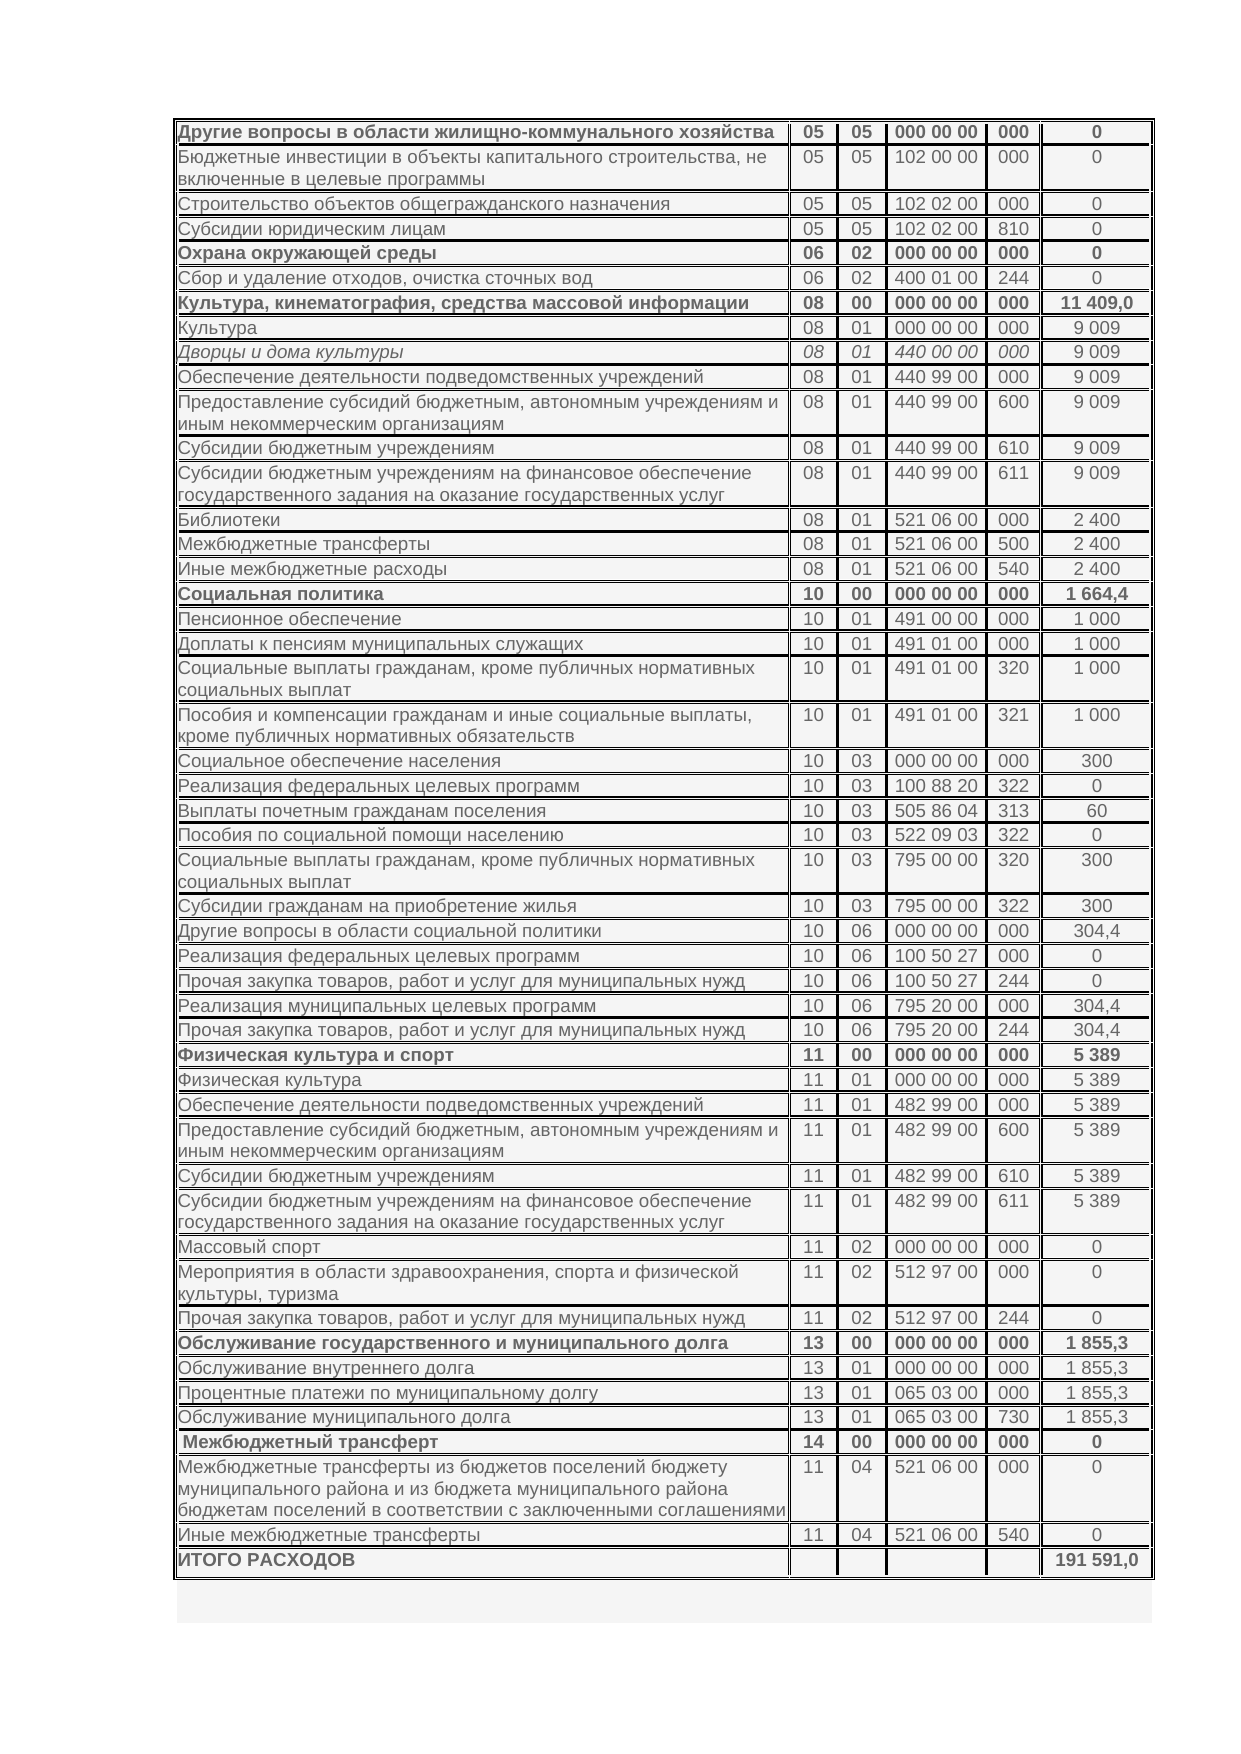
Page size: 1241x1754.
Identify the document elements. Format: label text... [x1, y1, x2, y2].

table_cell 08 [791, 509, 836, 530]
table_cell 08 [791, 342, 836, 363]
table_cell 01 [839, 342, 885, 363]
table_cell 0 [1041, 1521, 1153, 1545]
table_cell 10 [791, 775, 836, 796]
table_cell 000 [988, 583, 1039, 604]
table_cell Социальные выплаты гражданам, кроме публичных нормативных социальных выплат [177, 654, 788, 700]
table_cell 0 [1043, 966, 1152, 991]
table_cell 10 [791, 849, 836, 892]
table_cell 01 [839, 437, 885, 459]
table_cell 0 [1043, 1258, 1152, 1304]
table_cell 304,4 [1043, 991, 1152, 1016]
table_cell 482 99 00 [888, 1094, 985, 1115]
table_cell 000 [988, 608, 1039, 629]
table_cell 440 99 00 [888, 462, 985, 505]
table_cell 244 [988, 1307, 1039, 1329]
table_cell 10 [791, 1019, 836, 1041]
table_cell 03 [839, 775, 885, 796]
table_cell 08 [791, 292, 836, 313]
table_cell [986, 1545, 1041, 1577]
table_cell 000 00 00 [888, 750, 985, 771]
table_cell Субсидии бюджетным учреждениям [177, 434, 788, 459]
table_cell 000 [988, 292, 1039, 313]
table_cell 600 [988, 391, 1039, 434]
table_cell 795 20 00 [888, 1019, 985, 1041]
table_cell 01 [839, 558, 885, 579]
table_cell 10 [791, 750, 836, 771]
table_cell 322 [988, 895, 1039, 917]
table_cell 000 [988, 995, 1039, 1016]
table_cell 11 [791, 1236, 836, 1257]
table_cell 05 [837, 122, 886, 143]
table_cell Прочая закупка товаров, работ и услуг для муниципальных нужд [177, 966, 788, 991]
table_cell 1 855,3 [1043, 1403, 1152, 1428]
table_cell Обслуживание муниципального долга [177, 1403, 788, 1428]
table_cell 610 [988, 437, 1039, 459]
table_cell 000 [988, 1261, 1039, 1304]
table_cell 11 [791, 1044, 836, 1066]
table_cell 06 [791, 267, 836, 288]
table_cell 191 591,0 [1041, 1545, 1152, 1577]
table_cell 2 400 [1043, 530, 1151, 555]
table_cell Иные межбюджетные расходы [175, 555, 789, 579]
table_cell 521 06 00 [888, 509, 985, 530]
table_cell Другие вопросы в области жилищно-коммунального хозяйства [177, 122, 789, 143]
table_cell 440 99 00 [888, 366, 985, 388]
table_cell 10 [791, 824, 836, 846]
table_cell 13 [791, 1382, 836, 1403]
table_cell 01 [839, 1382, 885, 1403]
table_cell 01 [839, 1069, 885, 1090]
table_cell 440 99 00 [888, 437, 985, 459]
table_cell 521 06 00 [888, 533, 985, 555]
table_cell 9 009 [1043, 338, 1152, 363]
table_cell 11 [791, 1456, 836, 1521]
table_cell 313 [988, 800, 1039, 821]
table_cell 11 [791, 1119, 836, 1162]
table_cell 0 [1041, 122, 1151, 143]
table_cell 320 [988, 657, 1039, 700]
table_cell 100 88 20 [888, 775, 985, 796]
table_cell 08 [791, 317, 836, 338]
table_cell 0 [1043, 239, 1151, 264]
table_cell 08 [791, 366, 836, 388]
table_cell 01 [839, 1190, 885, 1233]
table_cell 000 [986, 120, 1041, 143]
table_cell 540 [988, 1524, 1039, 1545]
table_cell 000 00 00 [888, 292, 985, 313]
table_cell Процентные платежи по муниципальному долгу [177, 1378, 788, 1403]
table_cell 000 00 00 [888, 1332, 985, 1353]
table_cell Межбюджетный трансферт [175, 1428, 788, 1453]
table_cell 13 [791, 1332, 836, 1353]
table_cell 01 [839, 704, 885, 747]
table_cell 01 [839, 633, 885, 654]
table_cell 03 [839, 750, 885, 771]
table_cell Бюджетные инвестиции в объекты капитального строительства, не включенные в целевые программы [175, 143, 788, 189]
table_cell 9 009 [1043, 434, 1151, 459]
table_cell 000 [988, 920, 1039, 942]
table_cell 60 [1043, 796, 1152, 821]
table_cell Массовый спорт [175, 1233, 789, 1257]
table_cell 10 [791, 920, 836, 942]
table_cell 102 02 00 [888, 193, 985, 214]
table_cell 04 [839, 1524, 885, 1545]
table_cell 000 00 00 [886, 122, 986, 143]
table_cell 11 [791, 1307, 836, 1329]
table_cell 000 00 00 [888, 1431, 985, 1453]
table_cell 9 009 [1041, 388, 1153, 434]
table_cell 1 664,4 [1043, 580, 1152, 604]
table_cell 000 [988, 1236, 1039, 1257]
table_cell 521 06 00 [888, 558, 985, 579]
table_cell 10 [791, 583, 836, 604]
table_cell 05 [839, 218, 885, 239]
table_cell 304,4 [1041, 917, 1153, 942]
table_cell 400 01 00 [888, 267, 985, 288]
table_cell Социальная политика [177, 580, 788, 604]
table_cell 08 [791, 391, 836, 434]
table_cell 06 [791, 242, 836, 264]
table_cell 01 [839, 657, 885, 700]
table_cell 05 [839, 193, 885, 214]
table_cell 000 [988, 1044, 1039, 1066]
table_cell [886, 1549, 986, 1577]
table_cell 244 [988, 1019, 1039, 1041]
table_cell 0 [1043, 214, 1152, 239]
table_cell 00 [839, 292, 885, 313]
table_cell 11 409,0 [1043, 289, 1152, 313]
table_cell 0 [1041, 942, 1153, 966]
table_cell 521 06 00 [888, 1524, 985, 1545]
table_cell 102 00 00 [888, 146, 985, 189]
table_cell 000 [988, 633, 1039, 654]
table_cell 10 [791, 995, 836, 1016]
table_cell 440 00 00 [888, 342, 985, 363]
table_cell 300 [1041, 747, 1153, 771]
table_cell 000 [988, 945, 1039, 966]
table_cell 05 [839, 146, 885, 189]
table_cell 102 02 00 [888, 218, 985, 239]
table_cell 0 [1043, 189, 1152, 214]
table_cell 000 00 00 [888, 1357, 985, 1378]
table_cell 10 [791, 800, 836, 821]
table_cell 02 [839, 242, 885, 264]
table_cell 0 [1043, 771, 1152, 796]
table_cell 500 [988, 533, 1039, 555]
table_cell Межбюджетные трансферты [177, 530, 788, 555]
table_cell 10 [791, 895, 836, 917]
table_cell 02 [839, 1261, 885, 1304]
table_cell 512 97 00 [888, 1307, 985, 1329]
table_cell 03 [839, 895, 885, 917]
table_cell Социальные выплаты гражданам, кроме публичных нормативных социальных выплат [175, 846, 789, 892]
table_cell 065 03 00 [888, 1382, 985, 1403]
table_cell 06 [839, 995, 885, 1016]
table_cell 04 [839, 1456, 885, 1521]
table_cell 10 [791, 608, 836, 629]
table_cell 0 [1043, 143, 1153, 189]
table_cell Охрана окружающей среды [177, 239, 788, 264]
table_cell Сбор и удаление отходов, очистка сточных вод [175, 264, 789, 288]
table_cell Культура, кинематография, средства массовой информации [177, 289, 788, 313]
table_cell 00 [839, 583, 885, 604]
table_cell 06 [839, 970, 885, 991]
table_cell 540 [988, 558, 1039, 579]
table_cell 000 [988, 193, 1039, 214]
table_cell 06 [839, 920, 885, 942]
table_cell 000 [988, 1382, 1039, 1403]
table_cell 06 [839, 945, 885, 966]
table_cell Пособия по социальной помощи населению [177, 821, 788, 846]
table_cell 491 01 00 [888, 704, 985, 747]
table_cell 01 [839, 462, 885, 505]
table_cell 13 [791, 1357, 836, 1378]
table_cell 2 400 [1041, 555, 1153, 579]
table_cell 491 01 00 [888, 657, 985, 700]
table_cell Культура [177, 313, 788, 338]
table_cell 10 [791, 657, 836, 700]
table_cell Строительство объектов общегражданского назначения [177, 189, 788, 214]
table_cell 611 [988, 462, 1039, 505]
table_cell 03 [839, 849, 885, 892]
table_cell 0 [1041, 1233, 1153, 1257]
table_cell 000 00 00 [888, 242, 985, 264]
table_cell Субсидии юридическим лицам [177, 214, 788, 239]
table_cell 10 [791, 970, 836, 991]
table_cell 730 [988, 1407, 1039, 1428]
table_cell 1 855,3 [1043, 1378, 1152, 1403]
table_cell 300 [1043, 892, 1151, 917]
table_cell 000 00 00 [888, 317, 985, 338]
table_cell 1 855,3 [1041, 1329, 1153, 1353]
table_cell 244 [988, 970, 1039, 991]
table_cell 11 [791, 1069, 836, 1090]
table_cell 000 [988, 317, 1039, 338]
table_cell Обеспечение деятельности подведомственных учреждений [177, 1090, 788, 1115]
table_cell 304,4 [1043, 1016, 1151, 1041]
table_cell 000 [988, 342, 1039, 363]
table_cell 505 86 04 [888, 800, 985, 821]
table_cell 03 [839, 824, 885, 846]
table_cell 100 50 27 [888, 970, 985, 991]
table_cell Реализация муниципальных целевых программ [177, 991, 788, 1016]
table_cell 02 [839, 1307, 885, 1329]
table_cell Физическая культура [175, 1066, 789, 1090]
table_cell 01 [839, 1165, 885, 1186]
table_cell 482 99 00 [888, 1165, 985, 1186]
table_cell 000 [988, 1094, 1039, 1115]
table_cell 5 389 [1041, 1066, 1153, 1090]
table_cell 610 [988, 1165, 1039, 1186]
table_cell 00 [839, 1044, 885, 1066]
table_cell 5 389 [1043, 1186, 1152, 1233]
table_cell 482 99 00 [888, 1190, 985, 1233]
table_cell 321 [988, 704, 1039, 747]
table_cell 000 00 00 [888, 1044, 985, 1066]
table_cell Выплаты почетным гражданам поселения [177, 796, 788, 821]
table_cell 000 [988, 1431, 1039, 1453]
table_cell Социальное обеспечение населения [175, 747, 789, 771]
table_cell 491 00 00 [888, 608, 985, 629]
table_cell 2 400 [1043, 505, 1152, 530]
table_cell 000 [988, 242, 1039, 264]
table_cell Прочая закупка товаров, работ и услуг для муниципальных нужд [177, 1304, 788, 1329]
table_cell Пенсионное обеспечение [177, 604, 788, 629]
table_cell 810 [988, 218, 1039, 239]
table_cell 322 [988, 775, 1039, 796]
table_cell 14 [791, 1431, 836, 1453]
table_cell 01 [839, 1094, 885, 1115]
table_cell Мероприятия в области здравоохранения, спорта и физической культуры, туризма [177, 1258, 788, 1304]
table_cell 11 [791, 1524, 836, 1545]
table_cell [790, 1549, 837, 1577]
table_cell 322 [988, 824, 1039, 846]
table_cell Реализация федеральных целевых программ [175, 942, 789, 966]
table_cell 1 855,3 [1043, 1354, 1152, 1378]
table_cell 10 [791, 704, 836, 747]
table_cell Реализация федеральных целевых программ [177, 771, 788, 796]
table_cell 13 [791, 1407, 836, 1428]
table_cell 08 [791, 437, 836, 459]
table_cell 000 00 00 [888, 920, 985, 942]
table_cell 1 000 [1043, 629, 1152, 654]
table_cell Обслуживание государственного и муниципального долга [175, 1329, 789, 1353]
table_cell Обслуживание внутреннего долга [177, 1354, 788, 1378]
table_cell 06 [839, 1019, 885, 1041]
table_cell 100 50 27 [888, 945, 985, 966]
table_cell Субсидии бюджетным учреждениям на финансовое обеспечение государственного задания на оказание государственных услуг [175, 459, 789, 505]
table_cell 0 [1043, 821, 1151, 846]
table_cell Предоставление субсидий бюджетным, автономным учреждениям и иным некоммерческим организациям [175, 388, 789, 434]
table_cell 482 99 00 [888, 1119, 985, 1162]
table_cell 11 [791, 1165, 836, 1186]
table_cell 10 [791, 633, 836, 654]
table_cell ИТОГО РАСХОДОВ [177, 1545, 789, 1577]
table_cell Пособия и компенсации гражданам и иные социальные выплаты, кроме публичных нормативных обязательств [177, 700, 788, 747]
table_cell [837, 1549, 886, 1577]
table_cell 5 389 [1041, 1162, 1153, 1186]
table_cell Библиотеки [177, 505, 788, 530]
table_cell 05 [790, 122, 837, 143]
table_cell 5 389 [1043, 1090, 1152, 1115]
table_cell 05 [791, 193, 836, 214]
table_cell 0 [1043, 1304, 1151, 1329]
table_cell 10 [791, 945, 836, 966]
table_cell 01 [839, 608, 885, 629]
table_cell 01 [839, 533, 885, 555]
table_cell 05 [791, 146, 836, 189]
table_cell 9 009 [1041, 459, 1153, 505]
table_cell 000 [988, 750, 1039, 771]
table_cell 00 [839, 1332, 885, 1353]
table_cell 01 [839, 1357, 885, 1378]
table_cell 065 03 00 [888, 1407, 985, 1428]
table_cell 01 [839, 1119, 885, 1162]
table_cell 00 [839, 1431, 885, 1453]
table_cell 000 [988, 1332, 1039, 1353]
table_cell 000 00 00 [888, 1069, 985, 1090]
table_cell Предоставление субсидий бюджетным, автономным учреждениям и иным некоммерческим организациям [177, 1115, 788, 1162]
table_cell 11 [791, 1094, 836, 1115]
table_cell 01 [839, 317, 885, 338]
table_cell Прочая закупка товаров, работ и услуг для муниципальных нужд [177, 1016, 788, 1041]
table_cell 512 97 00 [888, 1261, 985, 1304]
table_cell 9 009 [1043, 313, 1152, 338]
table_cell 300 [1041, 846, 1153, 892]
table_cell 522 09 03 [888, 824, 985, 846]
table_cell 08 [791, 533, 836, 555]
table_cell 5 389 [1041, 1041, 1153, 1066]
table_cell 0 [1043, 1428, 1153, 1453]
table_cell Субсидии бюджетным учреждениям на финансовое обеспечение государственного задания на оказание государственных услуг [177, 1186, 788, 1233]
table_cell 1 000 [1043, 604, 1152, 629]
table_cell 02 [839, 267, 885, 288]
table_cell 11 [791, 1261, 836, 1304]
table_cell 795 00 00 [888, 849, 985, 892]
table_cell 11 [791, 1190, 836, 1233]
table_cell 01 [839, 1407, 885, 1428]
table_cell 01 [839, 391, 885, 434]
table_cell Иные межбюджетные трансферты [175, 1521, 789, 1545]
table_cell 000 00 00 [888, 583, 985, 604]
table_cell Другие вопросы в области социальной политики [175, 917, 789, 942]
table_cell 000 00 00 [888, 1236, 985, 1257]
table_cell 1 000 [1043, 654, 1151, 700]
table_cell Обеспечение деятельности подведомственных учреждений [175, 363, 788, 388]
table_cell 01 [839, 509, 885, 530]
table_cell Субсидии бюджетным учреждениям [175, 1162, 789, 1186]
table_cell 000 [988, 1456, 1039, 1521]
table_cell 9 009 [1043, 363, 1153, 388]
table_cell 244 [988, 267, 1039, 288]
table_cell 795 00 00 [888, 895, 985, 917]
table_cell 02 [839, 1236, 885, 1257]
table_cell 08 [791, 558, 836, 579]
table_cell Дворцы и дома культуры [177, 338, 788, 363]
table_cell Доплаты к пенсиям муниципальных служащих [177, 629, 788, 654]
table_cell Субсидии гражданам на приобретение жилья [177, 892, 788, 917]
table_cell 521 06 00 [888, 1456, 985, 1521]
table_cell 0 [1041, 264, 1153, 288]
table_cell 05 [791, 218, 836, 239]
table_cell 795 20 00 [888, 995, 985, 1016]
table_cell 01 [839, 366, 885, 388]
table_cell 000 [988, 366, 1039, 388]
table_cell 440 99 00 [888, 391, 985, 434]
table_cell Межбюджетные трансферты из бюджетов поселений бюджету муниципального района и из бюджета муниципального района бюджетам поселений в соответствии с заключенными соглашениями [175, 1453, 789, 1521]
table_cell 03 [839, 800, 885, 821]
table_cell 491 01 00 [888, 633, 985, 654]
table_cell 08 [791, 462, 836, 505]
table_cell 600 [988, 1119, 1039, 1162]
table_cell Физическая культура и спорт [175, 1041, 789, 1066]
table_cell 320 [988, 849, 1039, 892]
table_cell 000 [988, 509, 1039, 530]
table_cell 611 [988, 1190, 1039, 1233]
table_cell 000 [988, 1357, 1039, 1378]
table_cell 5 389 [1043, 1115, 1152, 1162]
table_cell 0 [1041, 1453, 1153, 1521]
table_cell 000 [988, 146, 1039, 189]
table_cell 1 000 [1043, 700, 1152, 747]
table_cell 000 [988, 1069, 1039, 1090]
